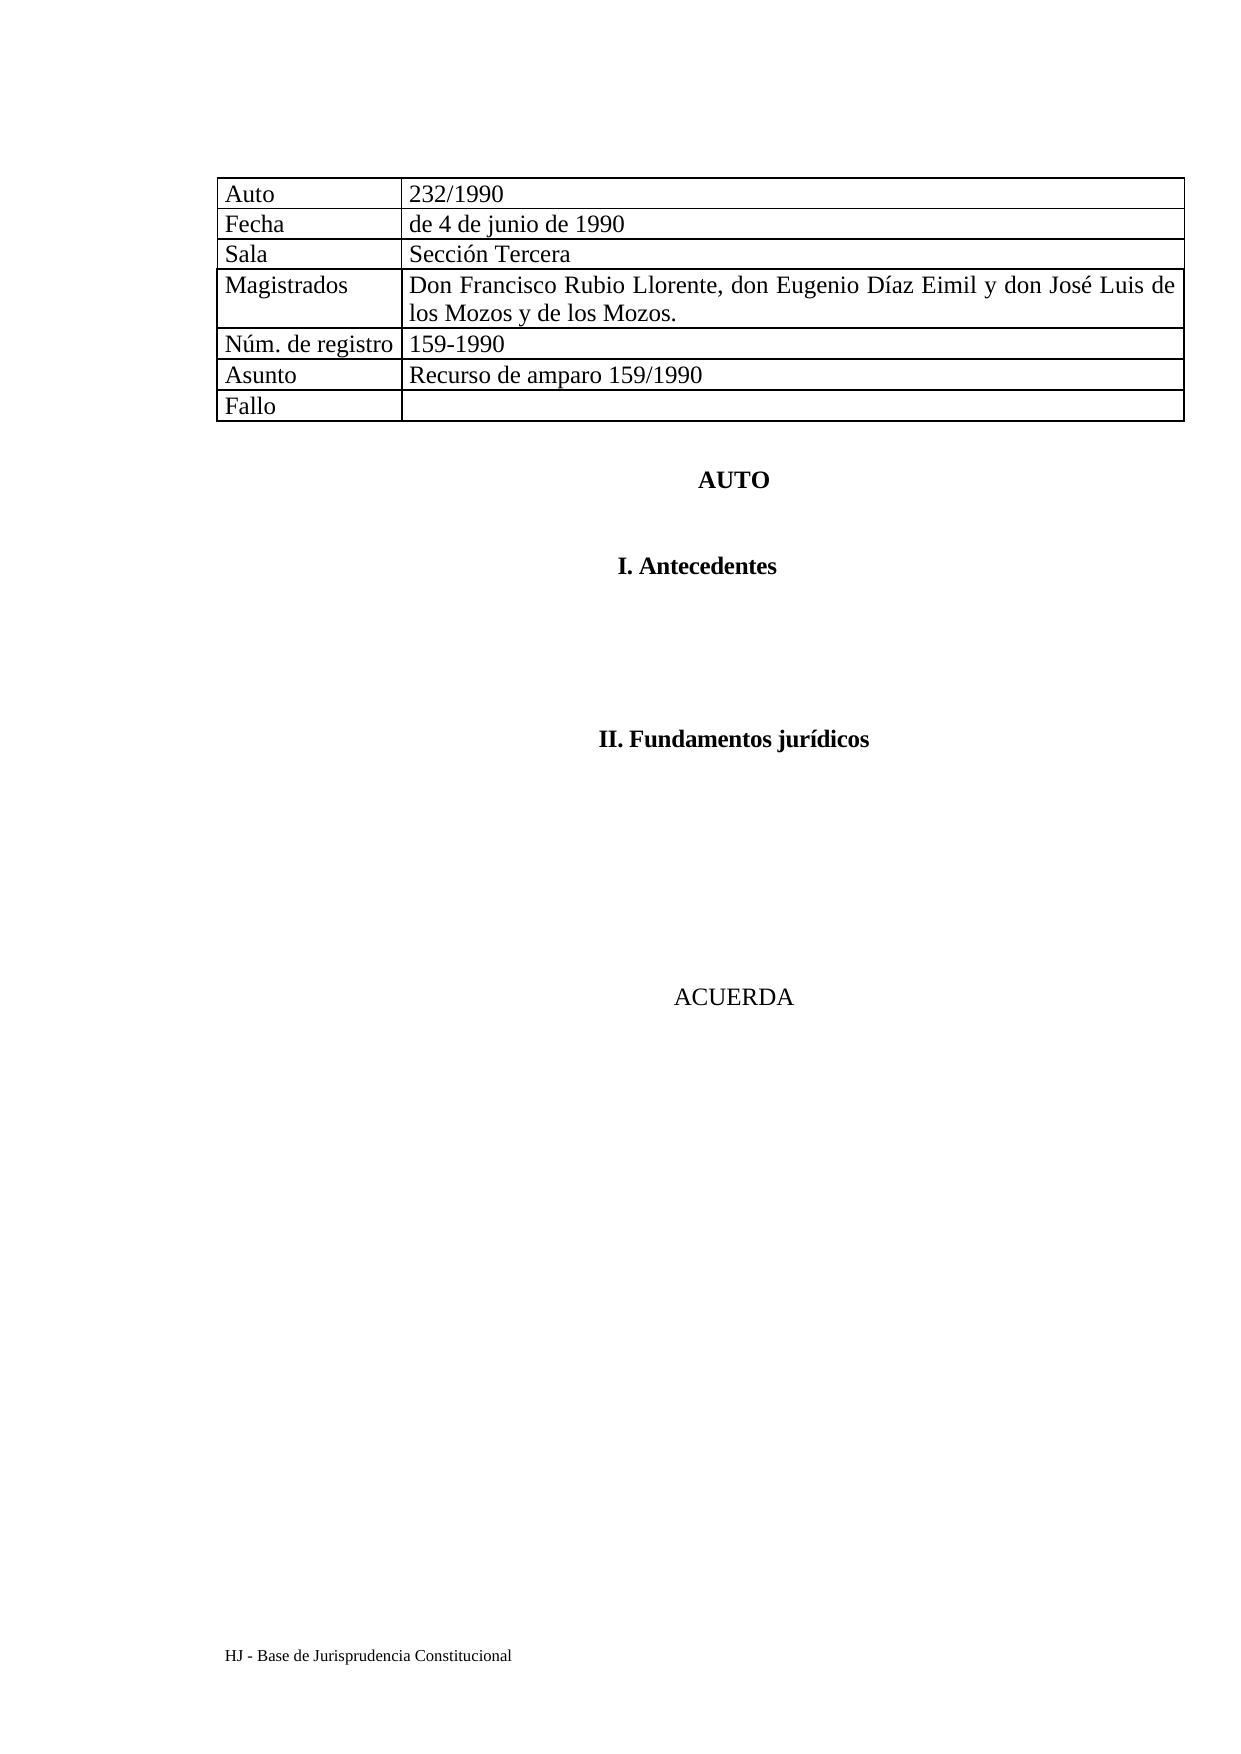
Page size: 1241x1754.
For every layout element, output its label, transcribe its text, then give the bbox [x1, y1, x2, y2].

table_cell Núm. de registro [218, 329, 401, 358]
table_cell Asunto [218, 360, 401, 389]
table_cell [403, 391, 1183, 420]
table_header Auto [218, 179, 401, 207]
text I. Antecedentes [224, 551, 1169, 580]
subtitle II. Fundamentos jurídicos [224, 724, 1169, 752]
table_cell Fallo [218, 391, 401, 420]
text AUTO [224, 465, 1169, 494]
table_cell Don Francisco Rubio Llorente, don Eugenio Díaz Eimil y don José Luis de los Mozos y de los Mozos. [403, 270, 1183, 327]
table_cell Recurso de amparo 159/1990 [403, 360, 1183, 389]
table_cell Magistrados [218, 270, 401, 327]
text ACUERDA [224, 982, 1169, 1011]
table_cell Sección Tercera [402, 240, 1184, 268]
table_cell 159-1990 [403, 329, 1183, 358]
table_cell Fecha [218, 209, 401, 238]
table_cell Sala [218, 240, 401, 268]
table_header 232/1990 [402, 179, 1184, 207]
table_cell de 4 de junio de 1990 [402, 209, 1184, 238]
